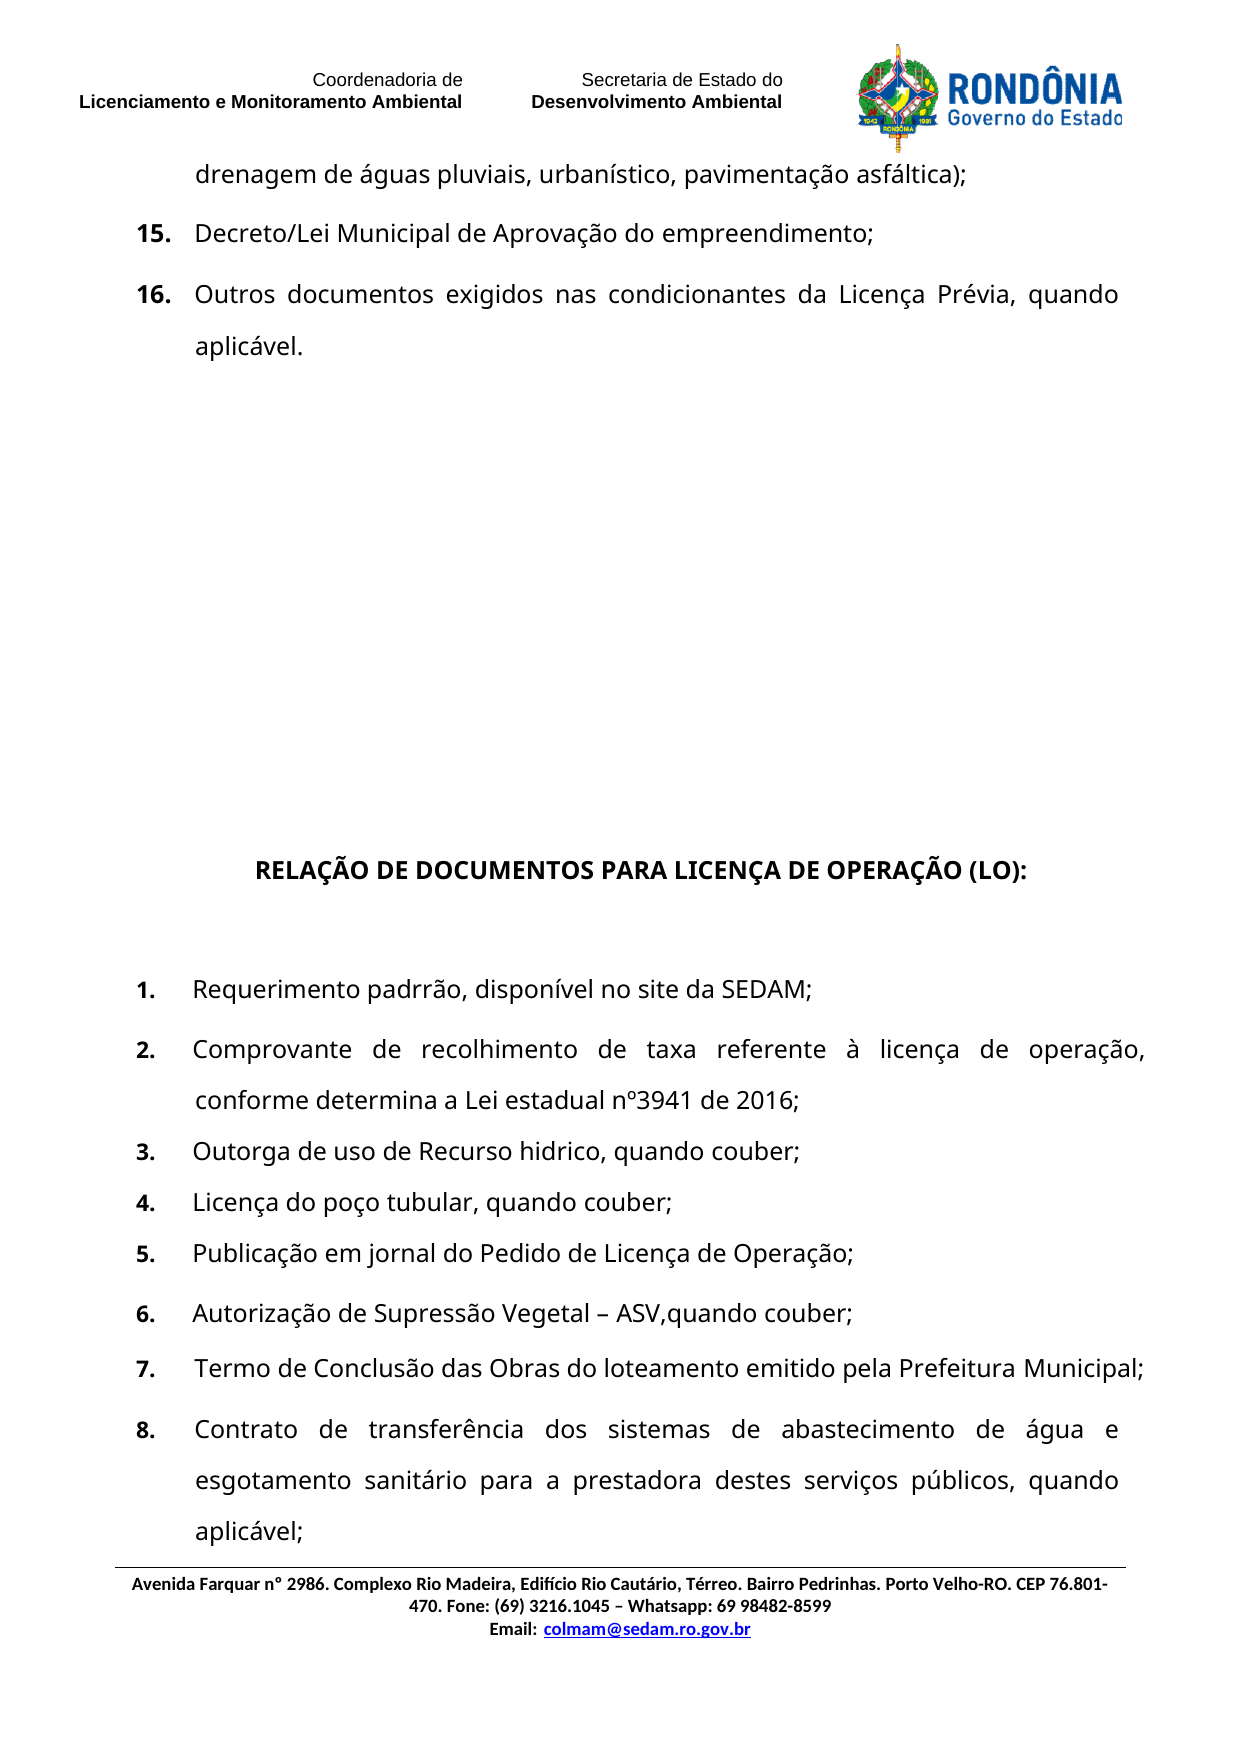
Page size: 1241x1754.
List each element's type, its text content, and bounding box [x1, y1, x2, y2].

list Publicação em jornal do Pedido de Licença de Operação; [136, 1236, 1146, 1270]
list Licença do poço tubular, quando couber; [136, 1184, 1146, 1219]
list Comprovante de recolhimento de taxa referente à licença de operação, conforme determina a Lei estadual nº3941 de 2016; [136, 1031, 1146, 1117]
list Decreto/Lei Municipal de Aprovação do empreendimento; [136, 216, 1146, 250]
picture [856, 44, 1122, 153]
list Contrato de transferência dos sistemas de abastecimento de água e esgotamento sanitário para a prestadora destes serviços públicos, quando aplicável; [136, 1411, 1120, 1547]
list Outros documentos exigidos nas condicionantes da Licença Prévia, quando aplicável. [136, 277, 1120, 362]
list RELAÇÃO DE DOCUMENTOS PARA LICENÇA DE OPERAÇÃO (LO): [136, 852, 1146, 887]
list Termo de Conclusão das Obras do loteamento emitido pela Prefeitura Municipal; [136, 1351, 1146, 1385]
list Requerimento padrrão, disponível no site da SEDAM; [136, 972, 1146, 1006]
list Autorização de Supressão Vegetal – ASV,quando couber; [136, 1296, 1146, 1330]
list Outorga de uso de Recurso hidrico, quando couber; [136, 1133, 1146, 1168]
